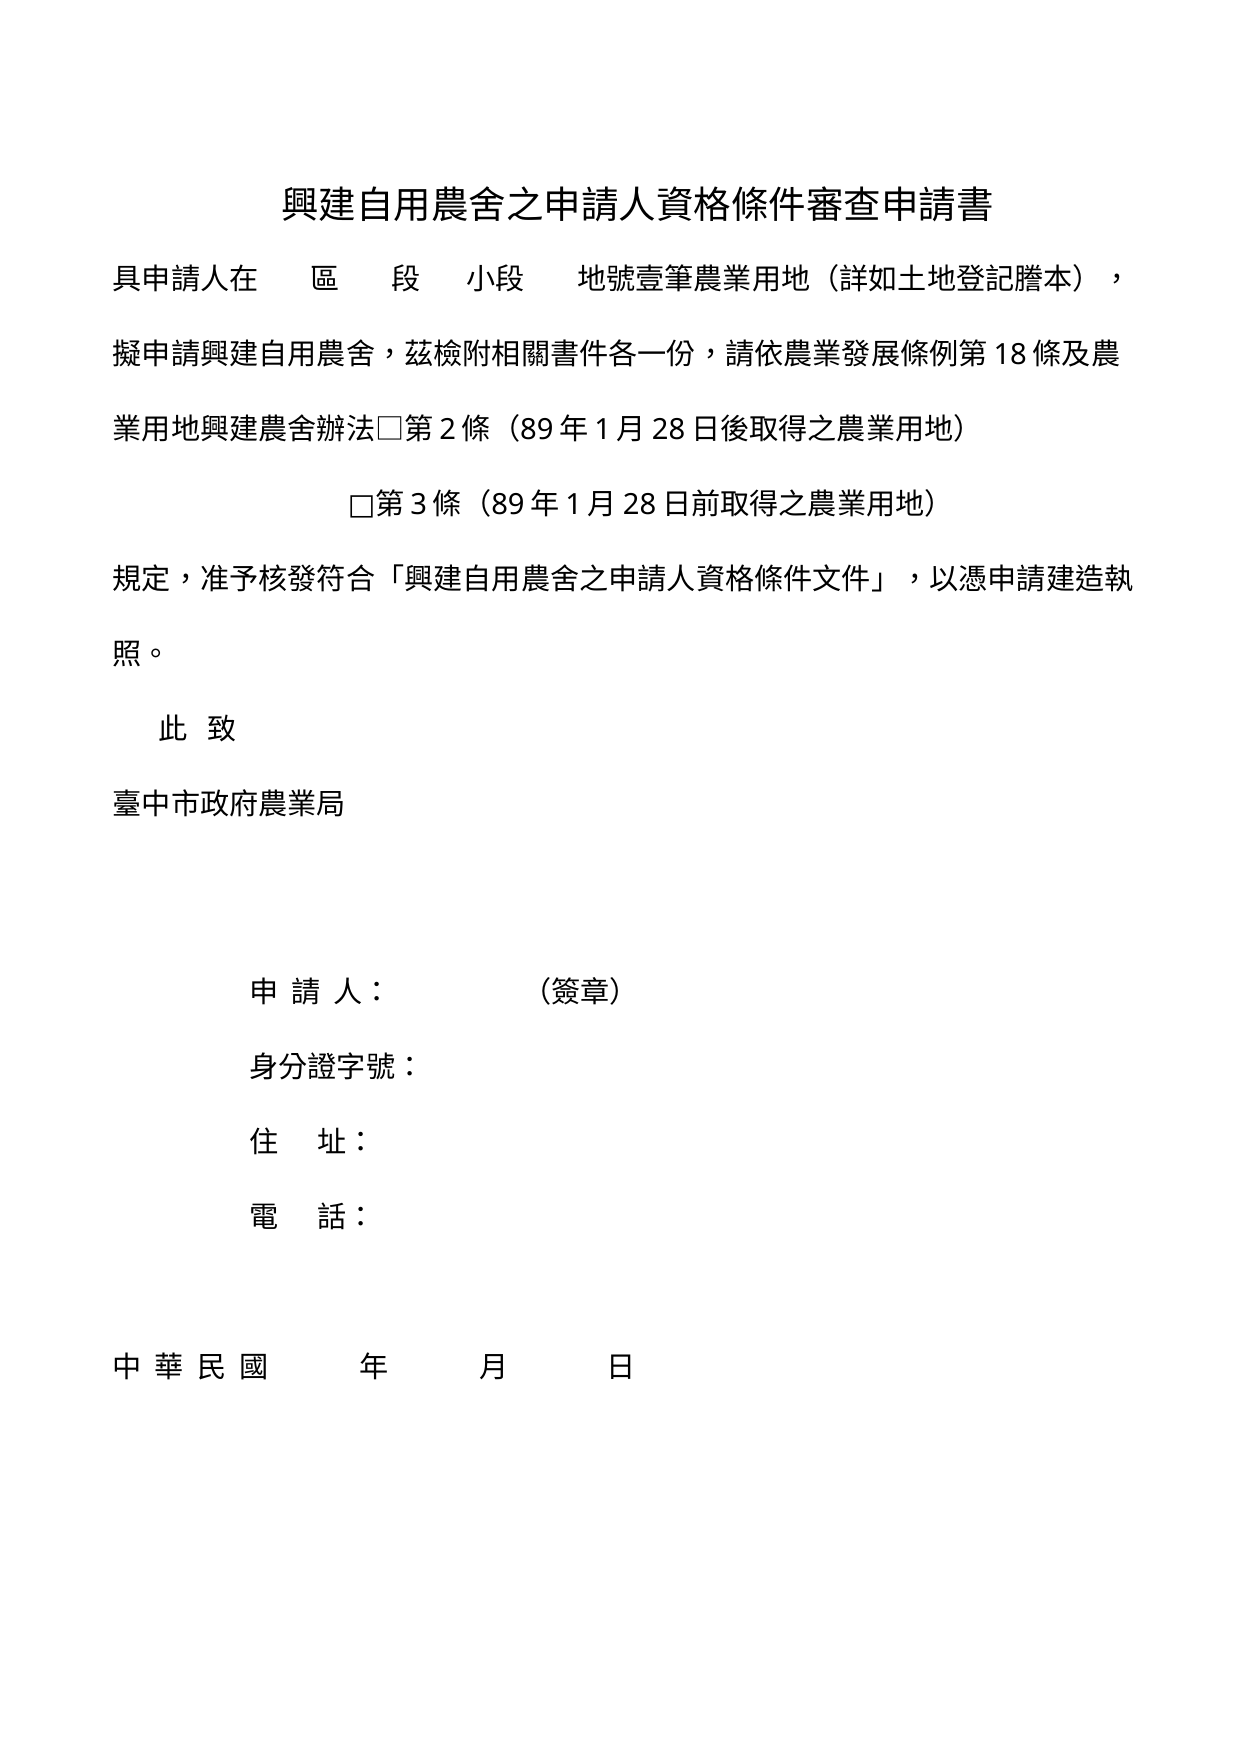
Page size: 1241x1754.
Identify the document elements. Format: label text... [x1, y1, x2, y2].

text 規定，准予核發符合「興建自用農舍之申請人資格條件文件」，以憑申請建造執照。 [112, 539, 1144, 689]
text 此 致 [112, 689, 1144, 764]
text 具申請人在 區 段 小段 地號壹筆農業用地（詳如土地登記謄本），擬申請興建自用農舍，茲檢附相關書件各一份，請依農業發展條例第18條及農業用地興建農舍辦法□第2條（89年1月28日後取得之農業用地） [112, 239, 1144, 464]
text 住 址： [112, 1102, 1144, 1177]
text □第3條（89年1月28日前取得之農業用地） [112, 464, 1144, 539]
text 申 請 人： （簽章） [112, 952, 1144, 1027]
text 興建自用農舍之申請人資格條件審查申請書 [112, 164, 1144, 239]
text 臺中市政府農業局 [112, 764, 1144, 839]
text 身分證字號： [112, 1027, 1144, 1102]
text 中 華 民 國 年 月 日 [112, 1327, 1144, 1402]
text 電 話： [112, 1177, 1144, 1252]
